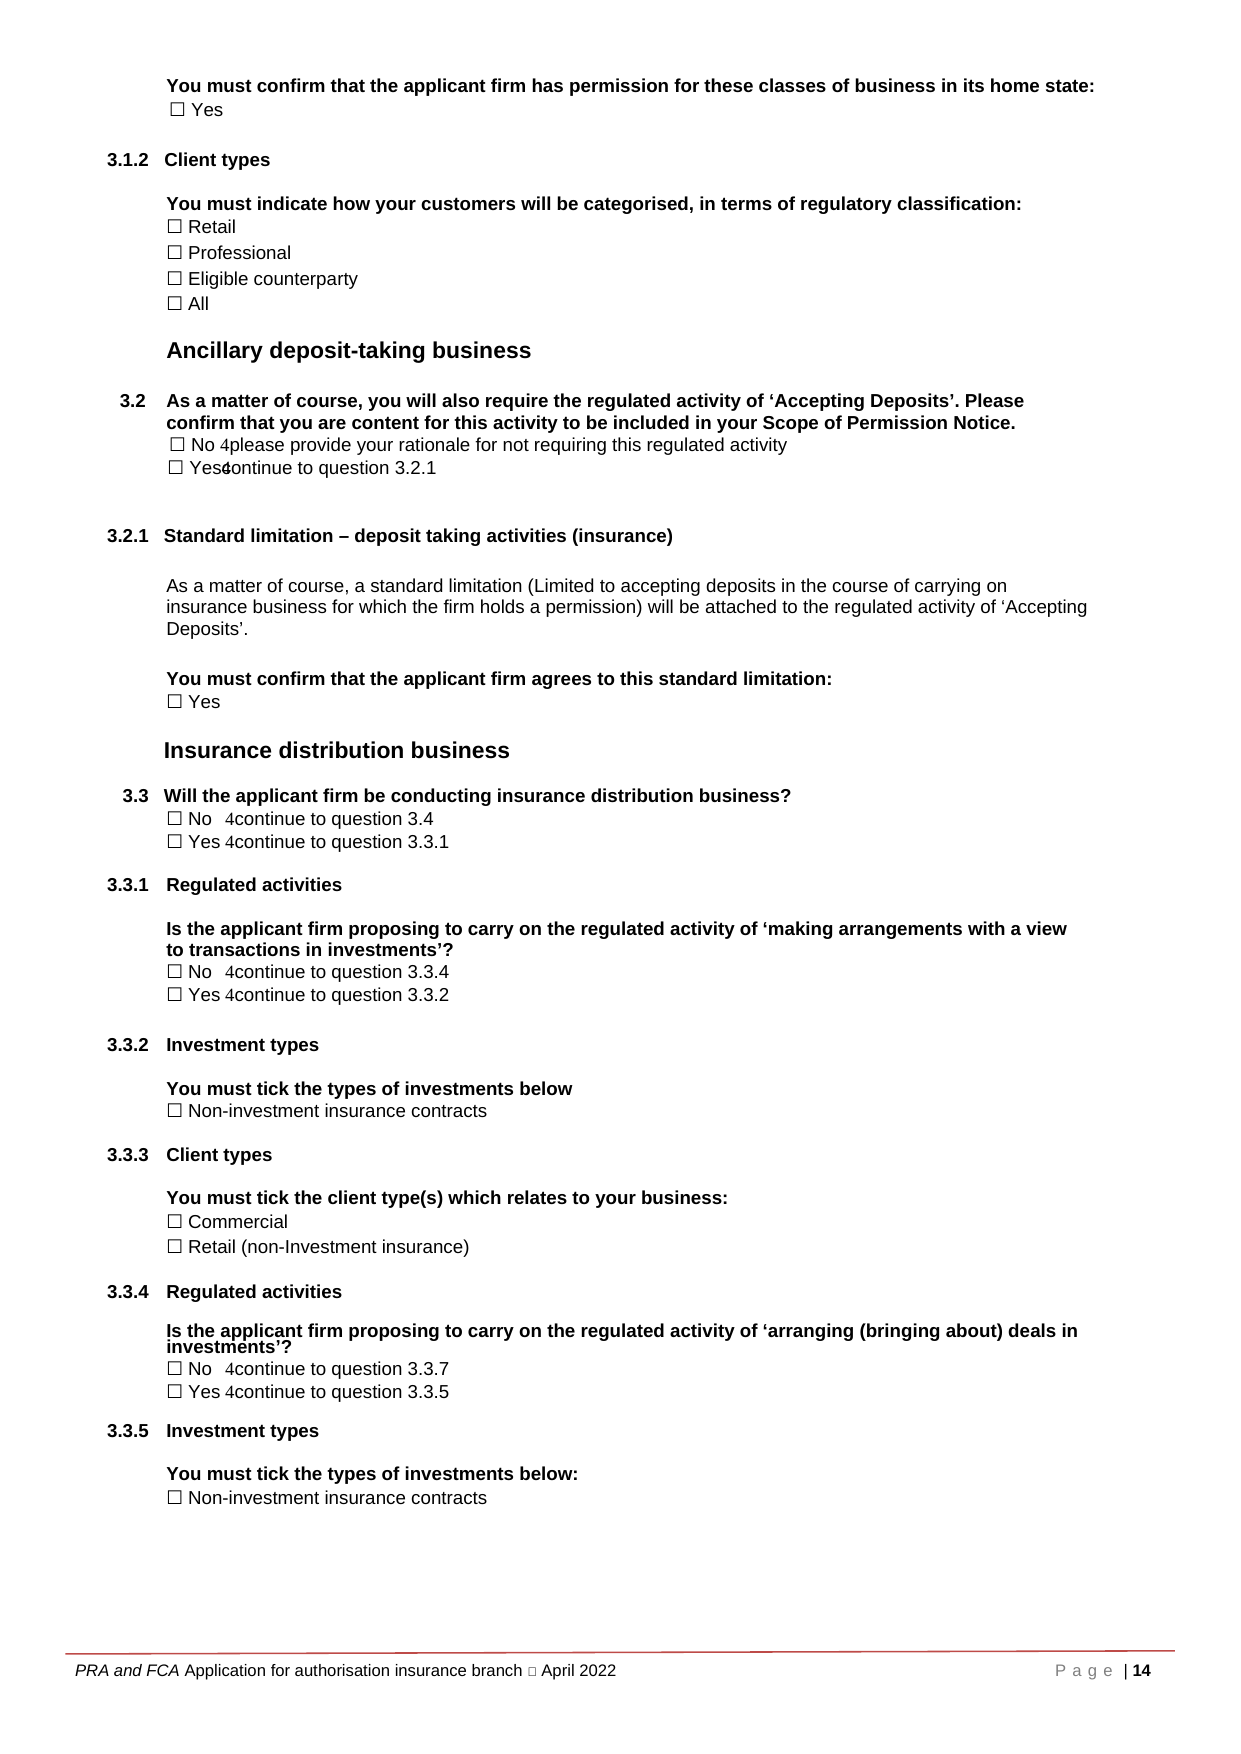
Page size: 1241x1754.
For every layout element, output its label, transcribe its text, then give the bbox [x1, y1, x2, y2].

text You must indicate how your customers will be categorised, in terms of regulatory classification: [91, 192, 1089, 214]
text 3.3.3 Client types [107, 1143, 1089, 1165]
text Yes continue to question 3.3.5 [166, 1380, 1089, 1403]
text Non-investment insurance contracts [107, 1484, 1089, 1510]
text You must confirm that the applicant firm has permission for these classes of business in its home state: [166, 75, 1165, 97]
text 3.3.5 Investment types [107, 1420, 1089, 1441]
text You must tick the types of investments below [107, 1077, 1089, 1099]
text 3.1.2 Client types [107, 149, 1165, 171]
text Professional [166, 239, 1089, 265]
text 3.3.4 Regulated activities [107, 1281, 1089, 1302]
text Is the applicant firm proposing to carry on the regulated activity of ‘arranging (bringing about) deals in investments’? [166, 1324, 1153, 1357]
text Ancillary deposit-taking business [107, 337, 1089, 364]
text Insurance distribution business [107, 737, 1089, 764]
text Commercial Retail (non-Investment insurance) [166, 1208, 1089, 1259]
text Yes continue to question 3.3.2 [166, 983, 1089, 1006]
text You must tick the client type(s) which relates to your business: [107, 1187, 1089, 1208]
text Yes continue to question 3.3.1 [166, 830, 1089, 853]
text Yescontinue to question 3.2.1 [75, 456, 1089, 479]
text No continue to question 3.3.7 [166, 1357, 1089, 1380]
text 3.3.2 Investment types [107, 1034, 1089, 1056]
text You must tick the types of investments below: [107, 1463, 1089, 1484]
text No please provide your rationale for not requiring this regulated activity [75, 433, 1089, 456]
text Non-investment insurance contracts [166, 1099, 1089, 1122]
text 3.3.1 Regulated activities [107, 874, 1089, 896]
text Retail [91, 214, 1089, 239]
text As a matter of course, a standard limitation (Limited to accepting deposits in the course of carrying on insurance business for which the firm holds a permission) will be attached to the regulated activity of ‘Accepting Deposits’. [166, 574, 1089, 639]
text Eligible counterparty [166, 265, 1089, 290]
text 3.2 As a matter of course, you will also require the regulated activity of ‘Accepting Deposits’. Please confirm that you are content for this activity to be included in your Scope of Permission Notice. [107, 390, 1089, 433]
text You must confirm that the applicant firm agrees to this standard limitation: [166, 667, 1165, 689]
text No continue to question 3.4 [166, 807, 1089, 830]
text 3.3 Will the applicant firm be conducting insurance distribution business? [107, 785, 1089, 807]
text No continue to question 3.3.4 [166, 960, 1089, 983]
text 3.2.1 Standard limitation – deposit taking activities (insurance) [107, 525, 1089, 547]
text Yes [75, 97, 1089, 122]
text Is the applicant firm proposing to carry on the regulated activity of ‘making arrangements with a view to transactions in investments’? [107, 917, 1089, 960]
text Yes [91, 689, 1165, 714]
text All [166, 290, 1089, 316]
